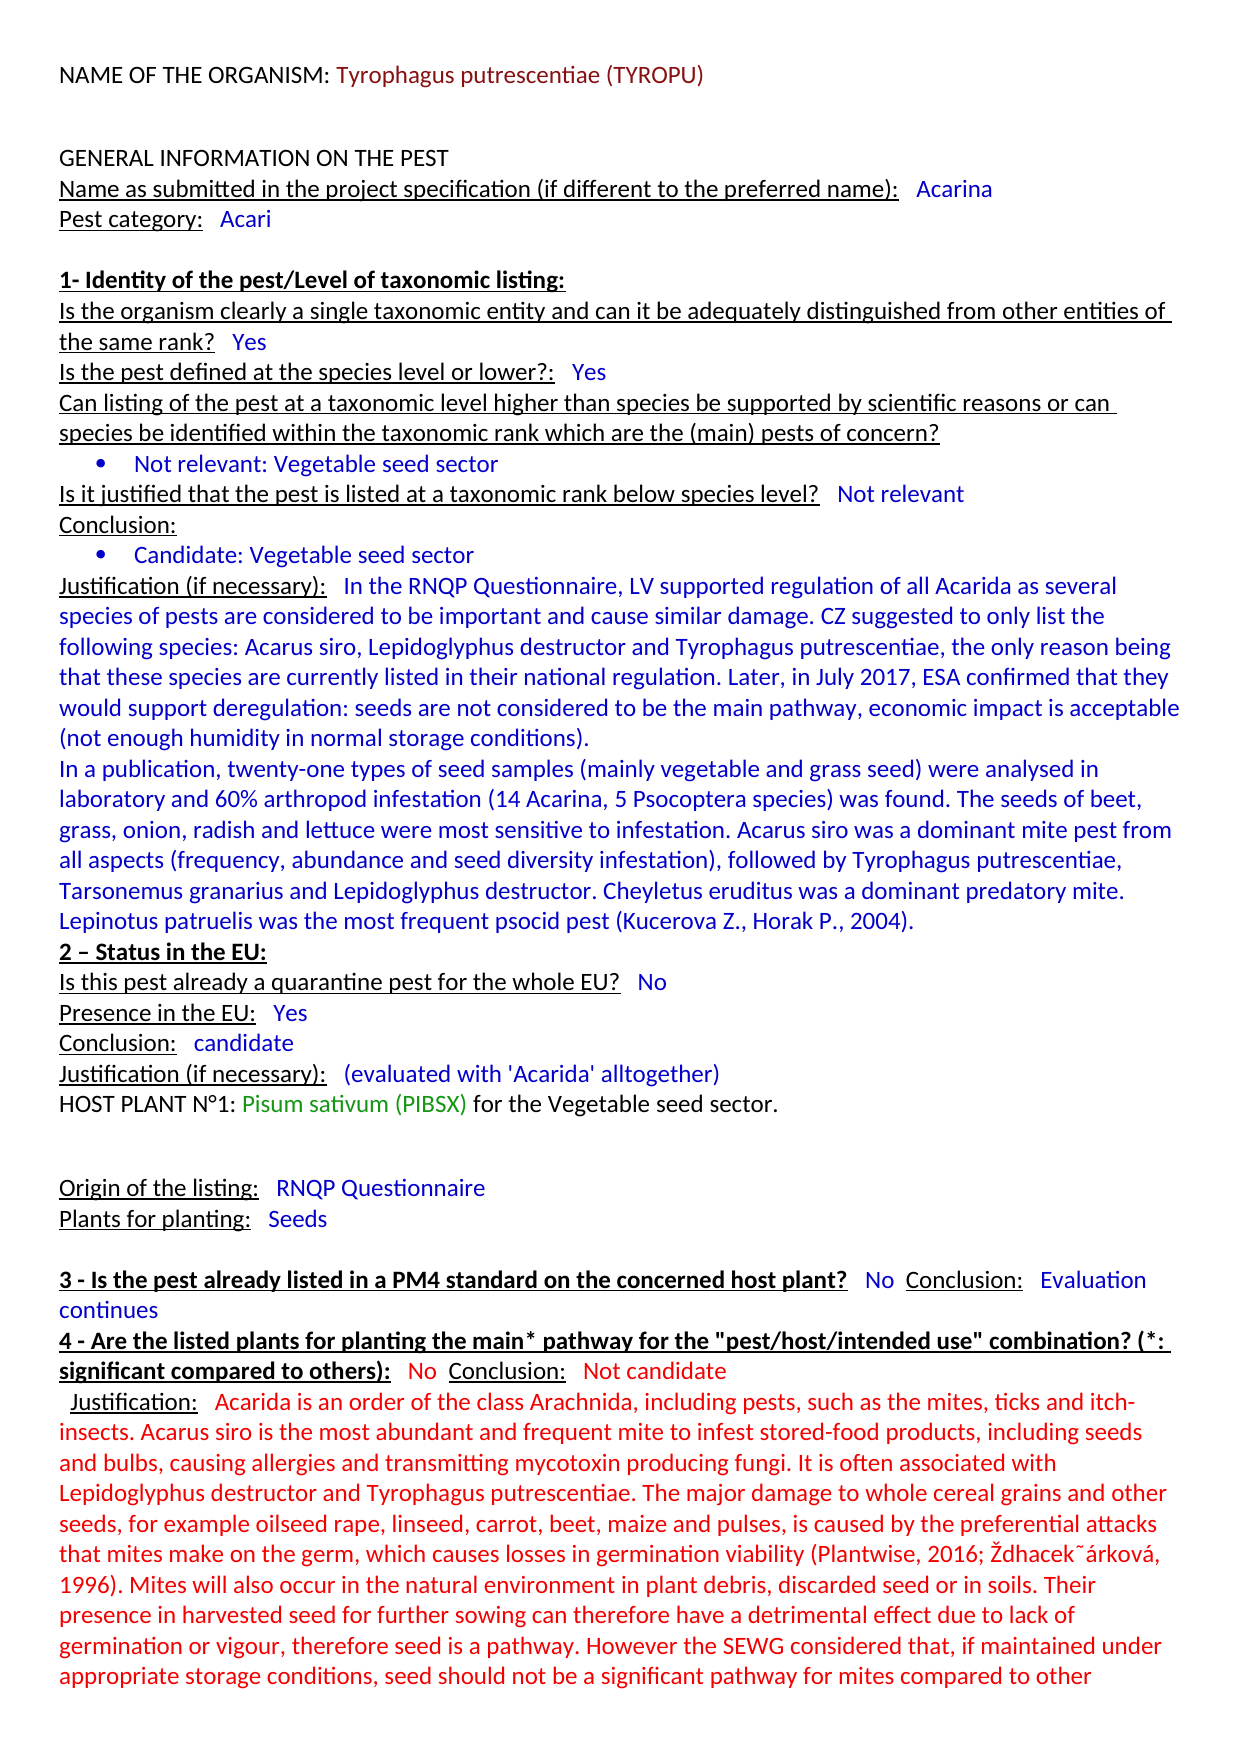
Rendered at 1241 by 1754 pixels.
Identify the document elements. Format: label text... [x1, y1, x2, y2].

text NAME OF THE ORGANISM: Tyrophagus putrescentiae (TYROPU) [59, 59, 1181, 89]
text GENERAL INFORMATION ON THE PEST [59, 142, 1181, 173]
text Justification (if necessary): In the RNQP Questionnaire, LV supported regulation of all Acarida as several species of pests are considered to be important and cause similar damage. CZ suggested to only list the following species: Acarus siro, Lepidoglyphus destructor and Tyrophagus putrescentiae, the only reason being that these species are currently listed in their national regulation. Later, in July 2017, ESA confirmed that they would support deregulation: seeds are not considered to be the main pathway, economic impact is acceptable (not enough humidity in normal storage conditions). In a publication, twenty-one types of seed samples (mainly vegetable and grass seed) were analysed in laboratory and 60% arthropod infestation (14 Acarina, 5 Psocoptera species) was found. The seeds of beet, grass, onion, radish and lettuce were most sensitive to infestation. Acarus siro was a dominant mite pest from all aspects (frequency, abundance and seed diversity infestation), followed by Tyrophagus putrescentiae, Tarsonemus granarius and Lepidoglyphus destructor. Cheyletus eruditus was a dominant predatory mite. Lepinotus patruelis was the most frequent psocid pest (Kucerova Z., Horak P., 2004). 2 – Status in the EU: Is this pest already a quarantine pest for the whole EU? No Presence in the EU: Yes Conclusion: candidate Justification (if necessary): (evaluated with 'Acarida' alltogether) [59, 570, 1181, 1089]
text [59, 1172, 1181, 1691]
text HOST PLANT N°1: Pisum sativum (PIBSX) for the Vegetable seed sector. [59, 1089, 1181, 1119]
list Not relevant: Vegetable seed sector [96, 448, 1181, 478]
text Is it justified that the pest is listed at a taxonomic rank below species level? Not relevant Conclusion: [59, 478, 1181, 539]
text Name as submitted in the project specification (if different to the preferred name): Acarina Pest category: Acari 1- Identity of the pest/Level of taxonomic listing: Is the organism clearly a single taxonomic entity and can it be adequately distinguished from other entities of the same rank? Yes Is the pest defined at the species level or lower?: Yes Can listing of the pest at a taxonomic level higher than species be supported by scientific reasons or can species be identified within the taxonomic rank which are the (main) pests of concern? [59, 173, 1181, 448]
list Candidate: Vegetable seed sector [96, 539, 1181, 570]
